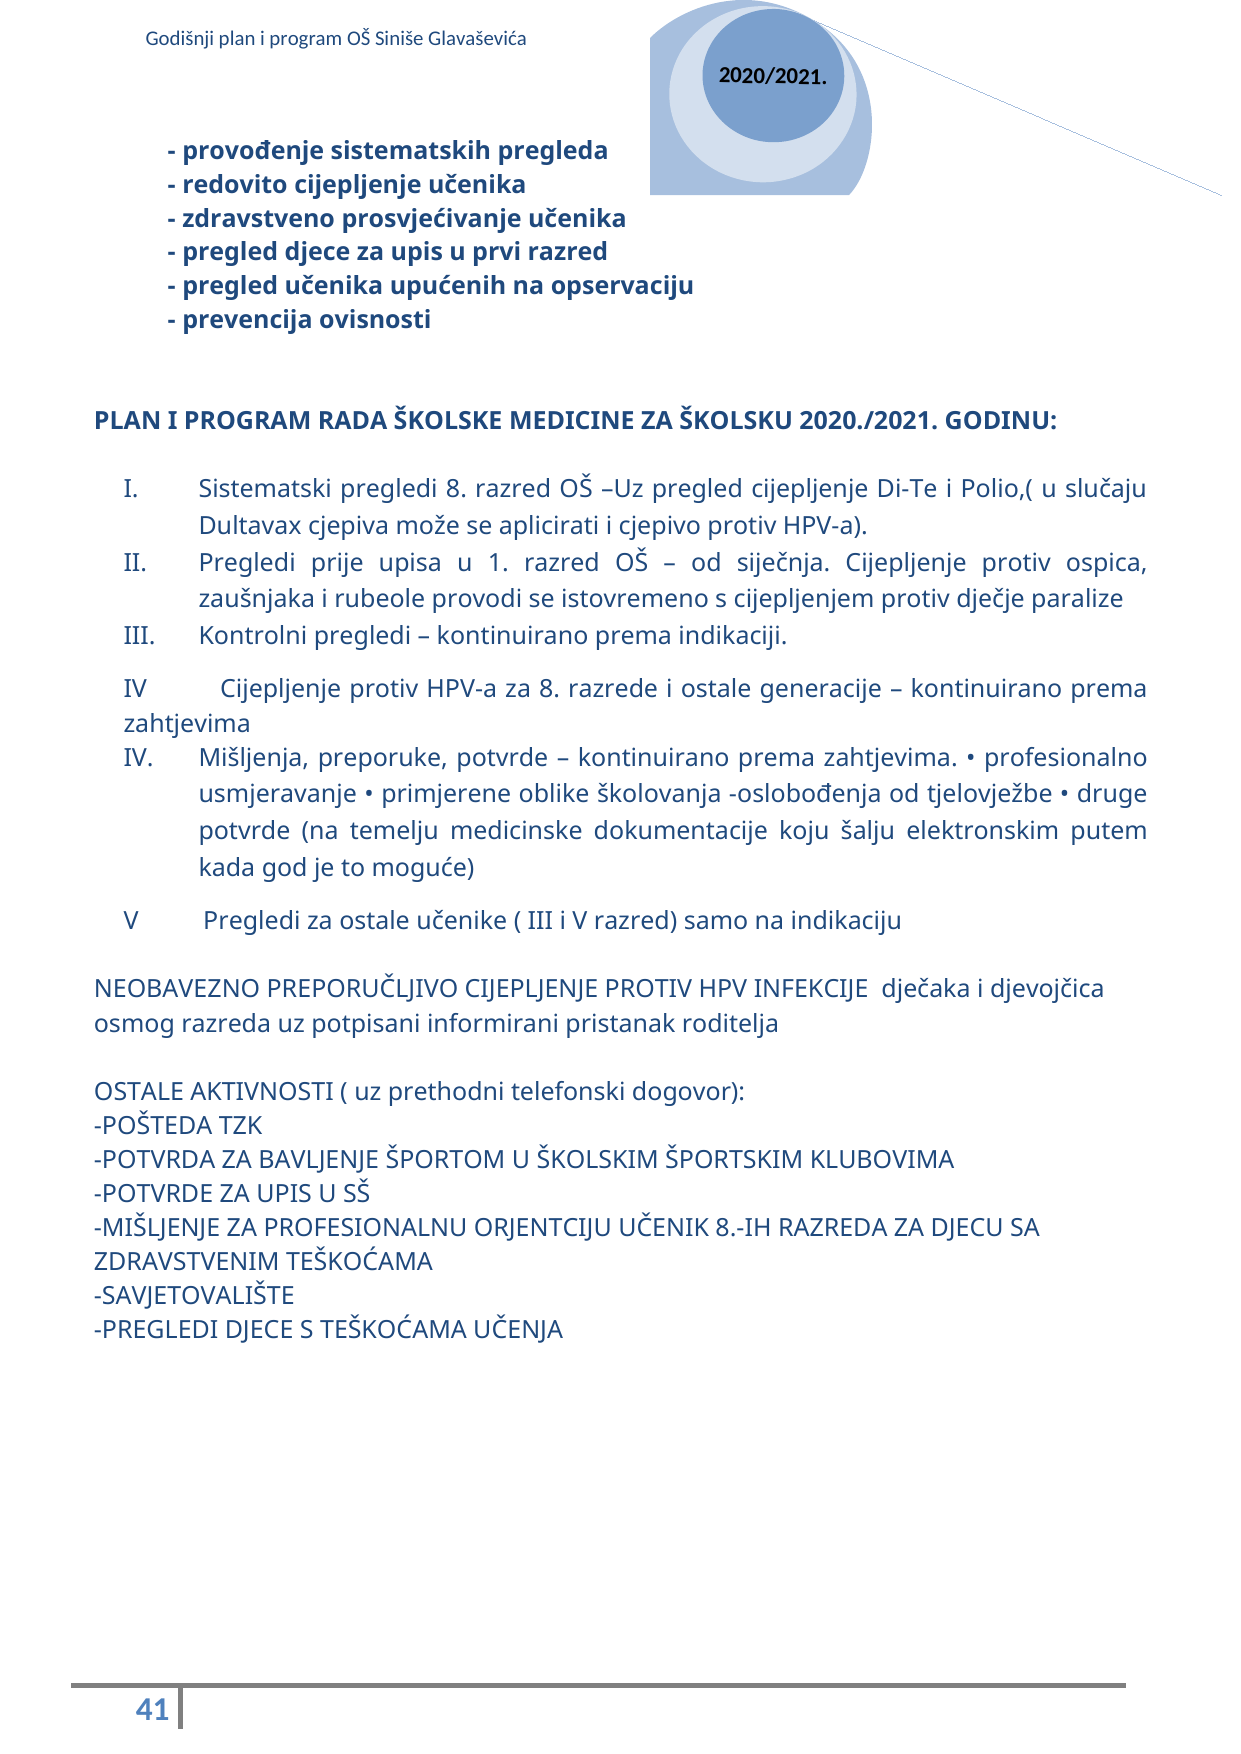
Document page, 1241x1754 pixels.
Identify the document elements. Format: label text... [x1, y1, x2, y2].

list Sistematski pregledi 8. razred OŠ –Uz pregled cijepljenje Di-Te i Polio,( u slučaju Dultavax cjepiva može se aplicirati i cjepivo protiv HPV-a). [123, 471, 1149, 541]
text NEOBAVEZNO PREPORUČLJIVO CIJEPLJENJE PROTIV HPV INFEKCIJE dječaka i djevojčica osmog razreda uz potpisani informirani pristanak roditelja [94, 971, 1149, 1039]
text - pregled djece za upis u prvi razred [94, 234, 1149, 267]
list Mišljenja, preporuke, potvrde – kontinuirano prema zahtjevima. • profesionalno usmjeravanje • primjerene oblike školovanja -oslobođenja od tjelovježbe • druge potvrde (na temelju medicinske dokumentacije koju šalju elektronskim putem kada god je to moguće) [123, 739, 1149, 884]
text - prevencija ovisnosti [94, 301, 1149, 335]
text - zdravstveno prosvjećivanje učenika [94, 200, 1149, 234]
text - provođenje sistematskih pregleda [94, 133, 1149, 167]
text -MIŠLJENJE ZA PROFESIONALNU ORJENTCIJU UČENIK 8.-IH RAZREDA ZA DJECU SA ZDRAVSTVENIM TEŠKOĆAMA [94, 1209, 1149, 1278]
text -POTVRDE ZA UPIS U SŠ [94, 1176, 1149, 1209]
text -POTVRDA ZA BAVLJENJE ŠPORTOM U ŠKOLSKIM ŠPORTSKIM KLUBOVIMA [94, 1141, 1149, 1176]
text - pregled učenika upućenih na opservaciju [94, 267, 1149, 301]
list Kontrolni pregledi – kontinuirano prema indikaciji. [123, 618, 1149, 652]
text -PREGLEDI DJECE S TEŠKOĆAMA UČENJA [94, 1312, 1149, 1345]
text -SAVJETOVALIŠTE [94, 1278, 1149, 1312]
text OSTALE AKTIVNOSTI ( uz prethodni telefonski dogovor): [94, 1073, 1149, 1107]
text PLAN I PROGRAM RADA ŠKOLSKE MEDICINE ZA ŠKOLSKU 2020./2021. GODINU: [94, 403, 1149, 437]
text IV Cijepljenje protiv HPV-a za 8. razrede i ostale generacije – kontinuirano prema zahtjevima [123, 671, 1149, 739]
text - redovito cijepljenje učenika [94, 167, 1149, 200]
list Pregledi prije upisa u 1. razred OŠ – od siječnja. Cijepljenje protiv ospica, zaušnjaka i rubeole provodi se istovremeno s cijepljenjem protiv dječje paralize [123, 544, 1149, 615]
text -POŠTEDA TZK [94, 1107, 1149, 1141]
text V Pregledi za ostale učenike ( III i V razred) samo na indikaciju [123, 903, 1149, 937]
